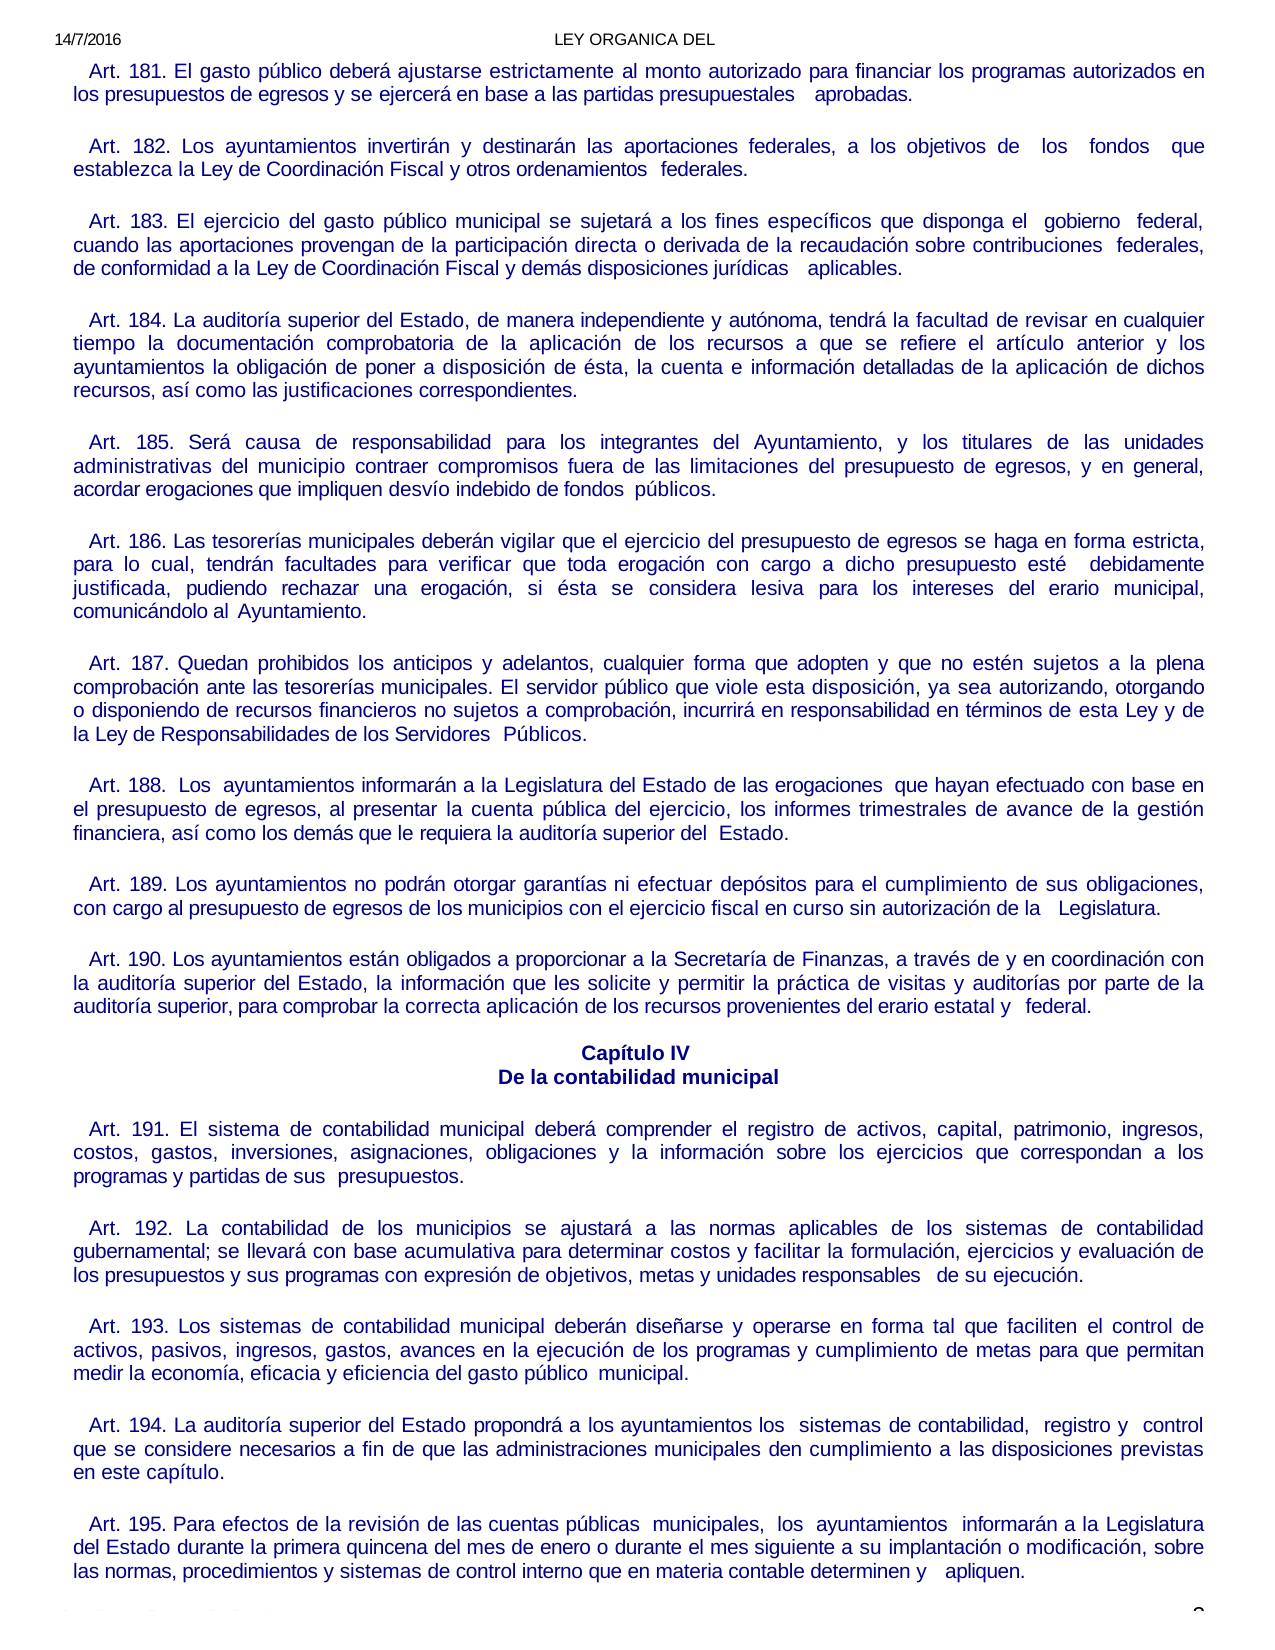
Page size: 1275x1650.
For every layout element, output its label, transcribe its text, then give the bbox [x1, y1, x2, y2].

text Art. 184. La auditoría superior del Estado, de manera independiente y autónoma, tendrá la facultad de revisar en cualquier tiempo la documentación comprobatoria de la aplicación de los recursos a que se refiere el artículo anterior y los ayuntamientos la obligación de poner a disposición de ésta, la cuenta e información detalladas de la aplicación de dichos recursos, así como las justificaciones correspondientes. [73, 308, 1205, 403]
text Art. 189. Los ayuntamientos no podrán otorgar garantías ni efectuar depósitos para el cumplimiento de sus obligaciones, con cargo al presupuesto de egresos de los municipios con el ejercicio fiscal en curso sin autorización de la Legislatura. [73, 873, 1204, 920]
text Art. 185. Será causa de responsabilidad para los integrantes del Ayuntamiento, y los titulares de las unidades administrativas del municipio contraer compromisos fuera de las limitaciones del presupuesto de egresos, y en general, acordar erogaciones que impliquen desvío indebido de fondos públicos. [73, 431, 1204, 501]
text Art. 195. Para efectos de la revisión de las cuentas públicas municipales, los ayuntamientos informarán a la Legislatura del Estado durante la primera quincena del mes de enero o durante el mes siguiente a su implantación o modificación, sobre las normas, procedimientos y sistemas de control interno que en materia contable determinen y apliquen. [73, 1512, 1205, 1583]
subtitle Capítulo IV [56, 1041, 1215, 1065]
text Art. 183. El ejercicio del gasto público municipal se sujetará a los fines específicos que disponga el gobierno federal, cuando las aportaciones provengan de la participación directa o derivada de la recaudación sobre contribuciones federales, de conformidad a la Ley de Coordinación Fiscal y demás disposiciones jurídicas aplicables. [73, 210, 1204, 280]
text Art. 193. Los sistemas de contabilidad municipal deberán diseñarse y operarse en forma tal que faciliten el control de activos, pasivos, ingresos, gastos, avances en la ejecución de los programas y cumplimiento de metas para que permitan medir la economía, eficacia y eficiencia del gasto público municipal. [73, 1315, 1205, 1386]
text Art. 187. Quedan prohibidos los anticipos y adelantos, cualquier forma que adopten y que no estén sujetos a la plena comprobación ante las tesorerías municipales. El servidor público que viole esta disposición, ya sea autorizando, otorgando o disponiendo de recursos financieros no sujetos a comprobación, incurrirá en responsabilidad en términos de esta Ley y de la Ley de Responsabilidades de los Servidores Públicos. [73, 652, 1205, 746]
text Art. 188. Los ayuntamientos informarán a la Legislatura del Estado de las erogaciones que hayan efectuado con base en el presupuesto de egresos, al presentar la cuenta pública del ejercicio, los informes trimestrales de avance de la gestión financiera, así como los demás que le requiera la auditoría superior del Estado. [73, 774, 1205, 845]
text Art. 192. La contabilidad de los municipios se ajustará a las normas aplicables de los sistemas de contabilidad gubernamental; se llevará con base acumulativa para determinar costos y facilitar la formulación, ejercicios y evaluación de los presupuestos y sus programas con expresión de objetivos, metas y unidades responsables de su ejecución. [73, 1216, 1205, 1287]
text Art. 191. El sistema de contabilidad municipal deberá comprender el registro de activos, capital, patrimonio, ingresos, costos, gastos, inversiones, asignaciones, obligaciones y la información sobre los ejercicios que correspondan a los programas y partidas de sus presupuestos. [73, 1117, 1204, 1188]
text Art. 181. El gasto público deberá ajustarse estrictamente al monto autorizado para financiar los programas autorizados en los presupuestos de egresos y se ejercerá en base a las partidas presupuestales aprobadas. [73, 59, 1205, 106]
text Art. 194. La auditoría superior del Estado propondrá a los ayuntamientos los sistemas de contabilidad, registro y control que se considere necesarios a fin de que las administraciones municipales den cumplimiento a las disposiciones previstas en este capítulo. [73, 1414, 1204, 1484]
text Art. 186. Las tesorerías municipales deberán vigilar que el ejercicio del presupuesto de egresos se haga en forma estricta, para lo cual, tendrán facultades para verificar que toda erogación con cargo a dicho presupuesto esté debidamente justificada, pudiendo rechazar una erogación, si ésta se considera lesiva para los intereses del erario municipal, comunicándolo al Ayuntamiento. [73, 529, 1205, 624]
text De la contabilidad municipal [61, 1065, 1216, 1089]
text Art. 182. Los ayuntamientos invertirán y destinarán las aportaciones federales, a los objetivos de los fondos que establezca la Ley de Coordinación Fiscal y otros ordenamientos federales. [73, 134, 1205, 182]
text Art. 190. Los ayuntamientos están obligados a proporcionar a la Secretaría de Finanzas, a través de y en coordinación con la auditoría superior del Estado, la información que les solicite y permitir la práctica de visitas y auditorías por parte de la auditoría superior, para comprobar la correcta aplicación de los recursos provenientes del erario estatal y federal. [73, 948, 1205, 1019]
